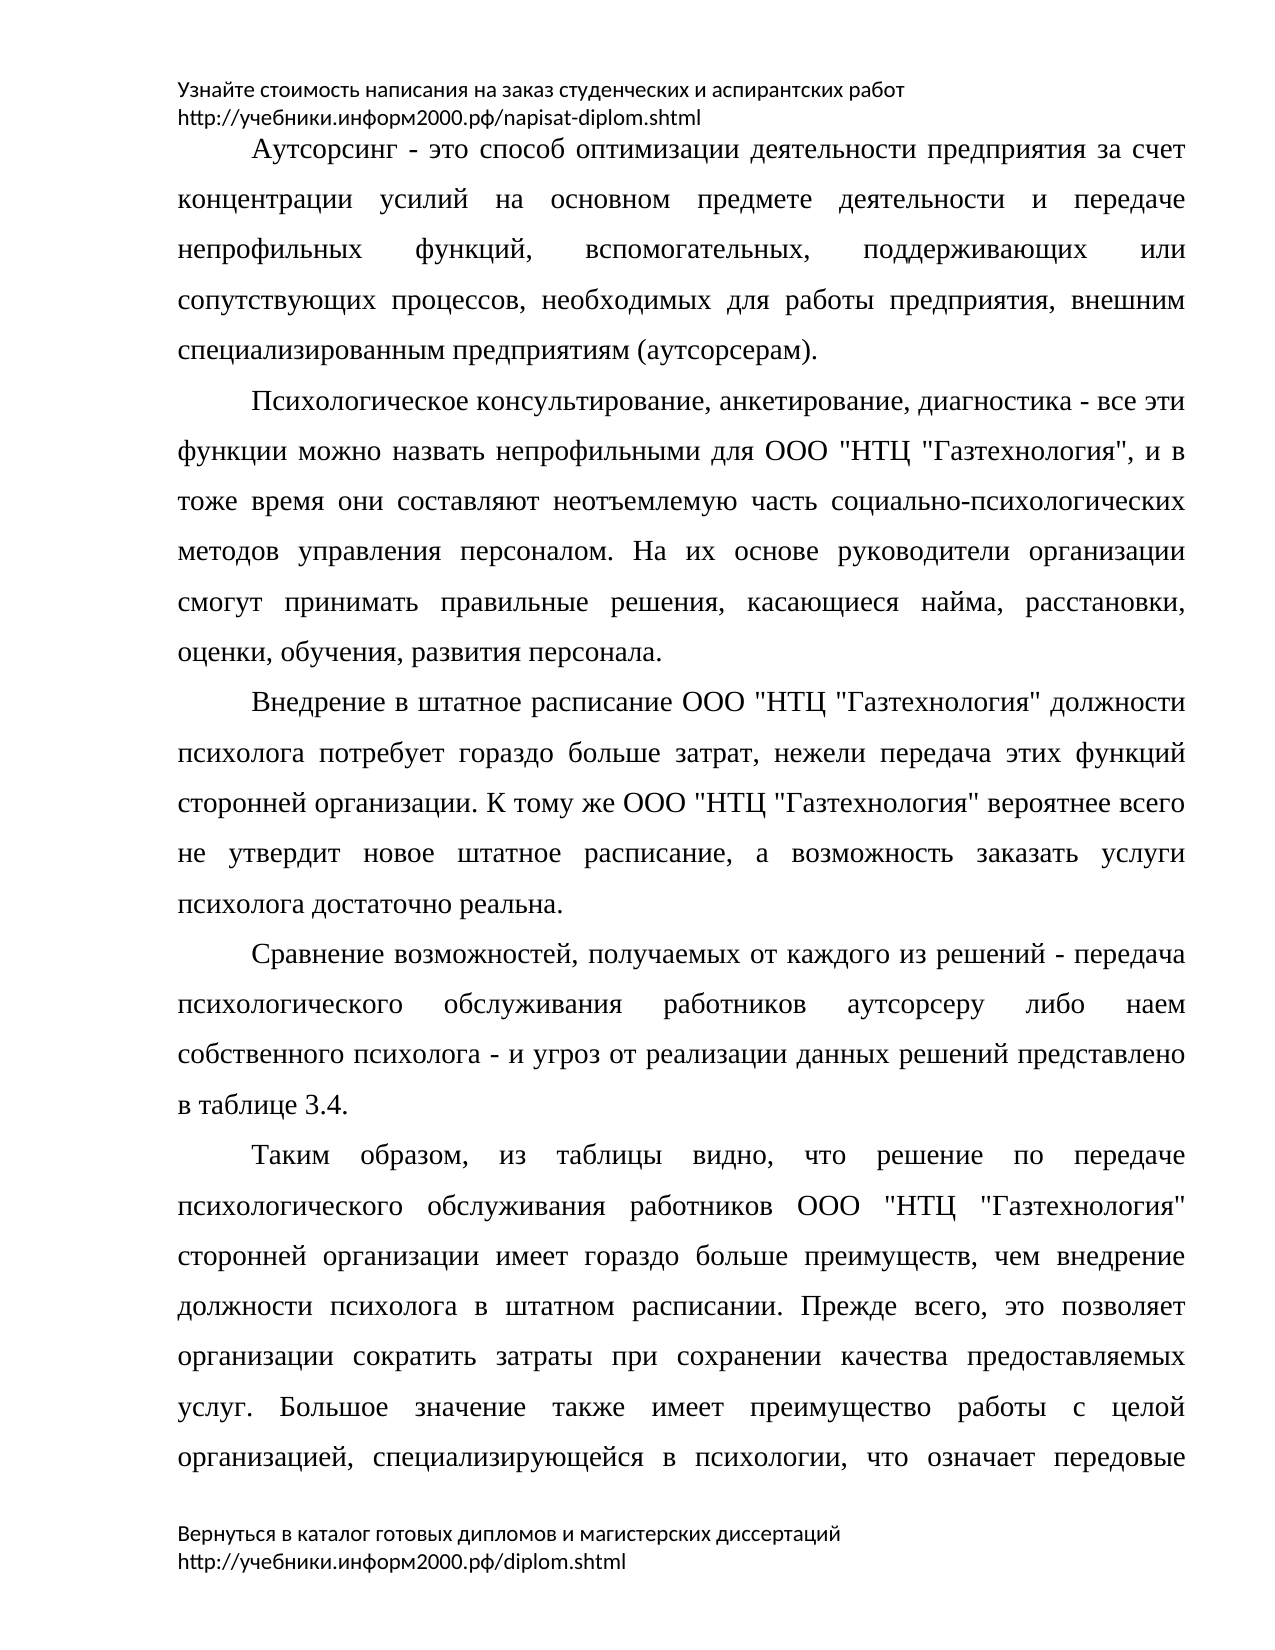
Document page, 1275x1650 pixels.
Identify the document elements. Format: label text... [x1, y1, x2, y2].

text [177, 1137, 1186, 1473]
text Сравнение возможностей, получаемых от каждого из решений - передача психологического обслуживания работников аутсорсеру либо наем собственного психолога - и угроз от реализации данных решений представлено в таблице 3.4. [177, 936, 1186, 1121]
text Аутсорсинг - это способ оптимизации деятельности предприятия за счет концентрации усилий на основном предмете деятельности и передаче непрофильных функций, вспомогательных, поддерживающих или сопутствующих процессов, необходимых для работы предприятия, внешним специализированным предприятиям (аутсорсерам). [177, 131, 1186, 366]
text Внедрение в штатное расписание ООО "НТЦ "Газтехнология" должности психолога потребует гораздо больше затрат, нежели передача этих функций сторонней организации. К тому же ООО "НТЦ "Газтехнология" вероятнее всего не утвердит новое штатное расписание, а возможность заказать услуги психолога достаточно реальна. [177, 684, 1186, 919]
text Психологическое консультирование, анкетирование, диагностика - все эти функции можно назвать непрофильными для ООО "НТЦ "Газтехнология", и в тоже время они составляют неотъемлемую часть социально-психологических методов управления персоналом. На их основе руководители организации смогут принимать правильные решения, касающиеся найма, расстановки, оценки, обучения, развития персонала. [177, 383, 1186, 668]
